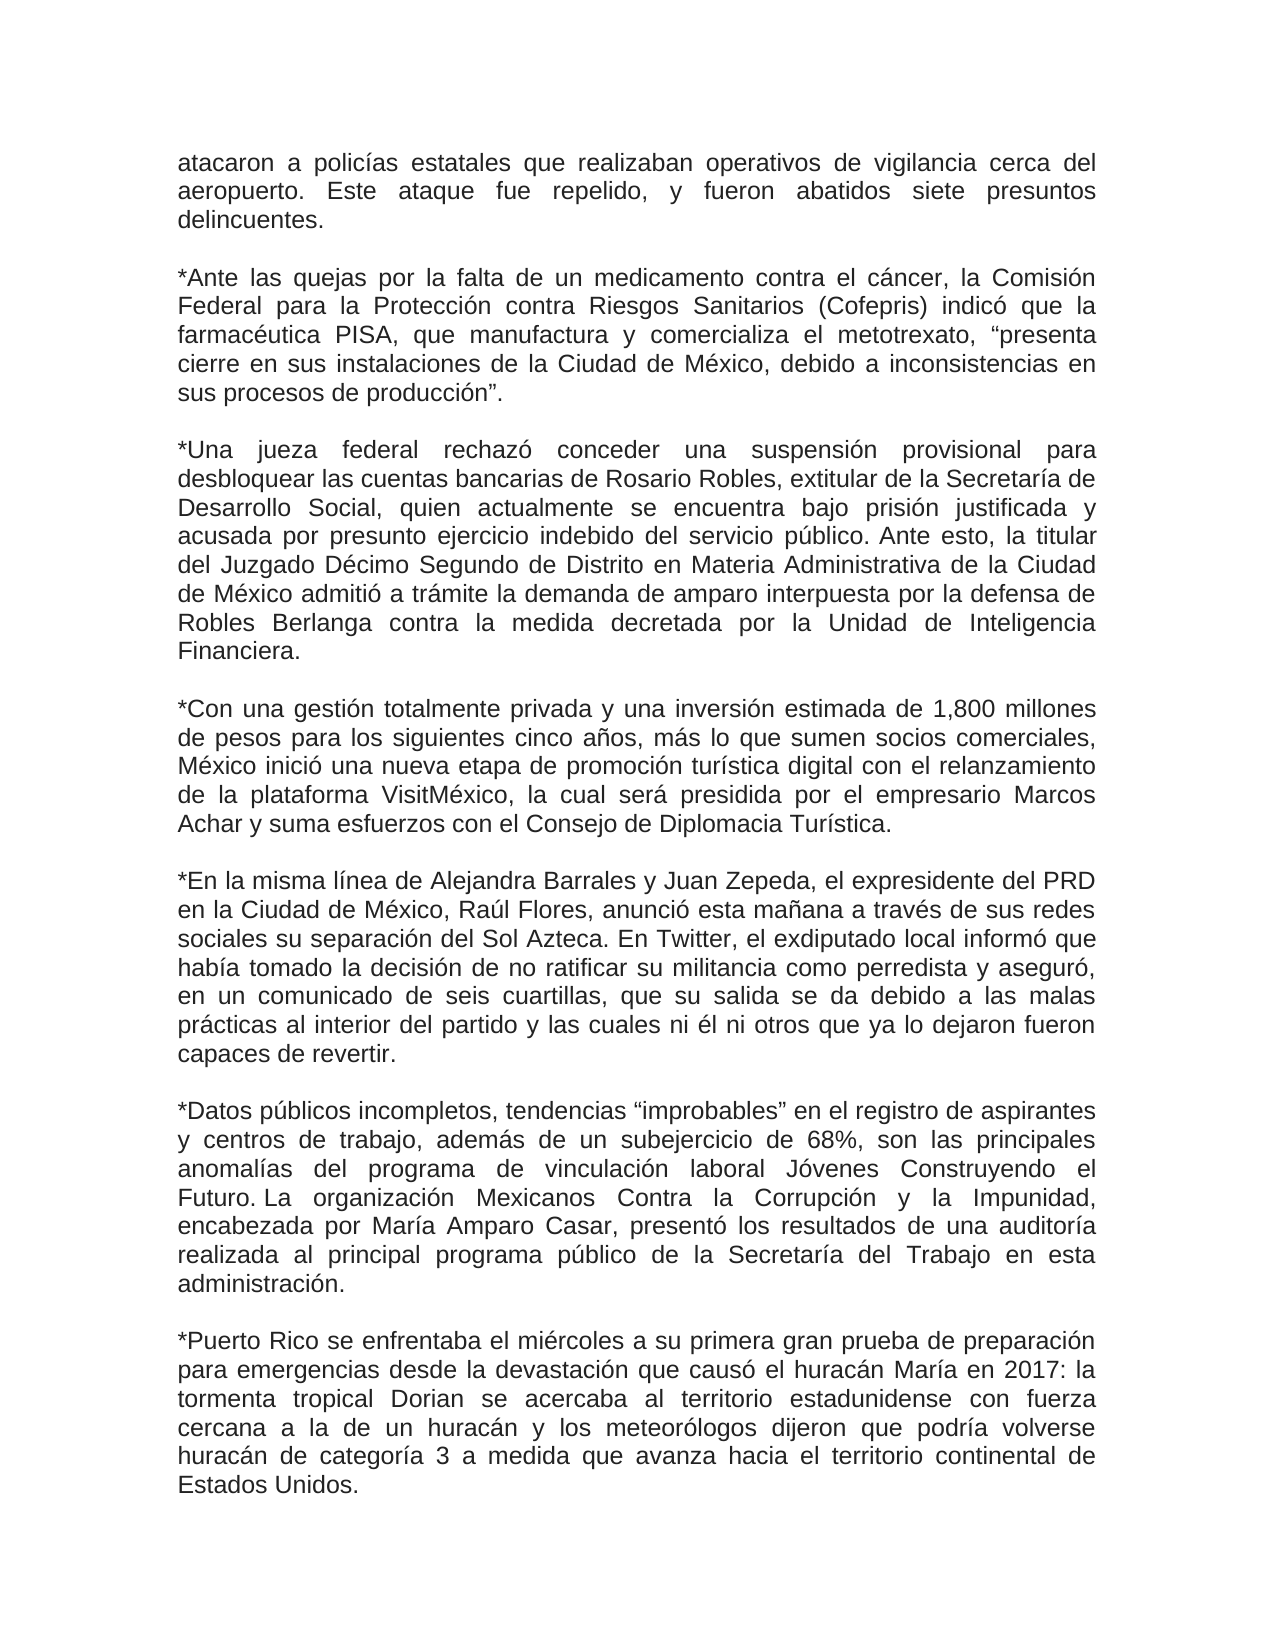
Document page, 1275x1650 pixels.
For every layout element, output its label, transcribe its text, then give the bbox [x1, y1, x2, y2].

text *Ante las quejas por la falta de un medicamento contra el cáncer, la Comisión Federal para la Protección contra Riesgos Sanitarios (Cofepris) indicó que la farmacéutica PISA, que manufactura y comercializa el metotrexato, “presenta cierre en sus instalaciones de la Ciudad de México, debido a inconsistencias en sus procesos de producción”. [177, 263, 1098, 406]
text *Una jueza federal rechazó conceder una suspensión provisional para desbloquear las cuentas bancarias de Rosario Robles, extitular de la Secretaría de Desarrollo Social, quien actualmente se encuentra bajo prisión justificada y acusada por presunto ejercicio indebido del servicio público. Ante esto, la titular del Juzgado Décimo Segundo de Distrito en Materia Administrativa de la Ciudad de México admitió a trámite la demanda de amparo interpuesta por la defensa de Robles Berlanga contra la medida decretada por la Unidad de Inteligencia Financiera. [177, 435, 1098, 665]
text *Puerto Rico se enfrentaba el miércoles a su primera gran prueba de preparación para emergencias desde la devastación que causó el huracán María en 2017: la tormenta tropical Dorian se acercaba al territorio estadunidense con fuerza cercana a la de un huracán y los meteorólogos dijeron que podría volverse huracán de categoría 3 a medida que avanza hacia el territorio continental de Estados Unidos. [177, 1326, 1098, 1499]
text *Datos públicos incompletos, tendencias “improbables” en el registro de aspirantes y centros de trabajo, además de un subejercicio de 68%, son las principales anomalías del programa de vinculación laboral Jóvenes Construyendo el Futuro. La organización Mexicanos Contra la Corrupción y la Impunidad, encabezada por María Amparo Casar, presentó los resultados de una auditoría realizada al principal programa público de la Secretaría del Trabajo en esta administración. [177, 1096, 1098, 1298]
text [177, 148, 1098, 234]
text *Con una gestión totalmente privada y una inversión estimada de 1,800 millones de pesos para los siguientes cinco años, más lo que sumen socios comerciales, México inició una nueva etapa de promoción turística digital con el relanzamiento de la plataforma VisitMéxico, la cual será presidida por el empresario Marcos Achar y suma esfuerzos con el Consejo de Diplomacia Turística. [177, 694, 1098, 838]
text *En la misma línea de Alejandra Barrales y Juan Zepeda, el expresidente del PRD en la Ciudad de México, Raúl Flores, anunció esta mañana a través de sus redes sociales su separación del Sol Azteca. En Twitter, el exdiputado local informó que había tomado la decisión de no ratificar su militancia como perredista y aseguró, en un comunicado de seis cuartillas, que su salida se da debido a las malas prácticas al interior del partido y las cuales ni él ni otros que ya lo dejaron fueron capaces de revertir. [177, 866, 1098, 1068]
